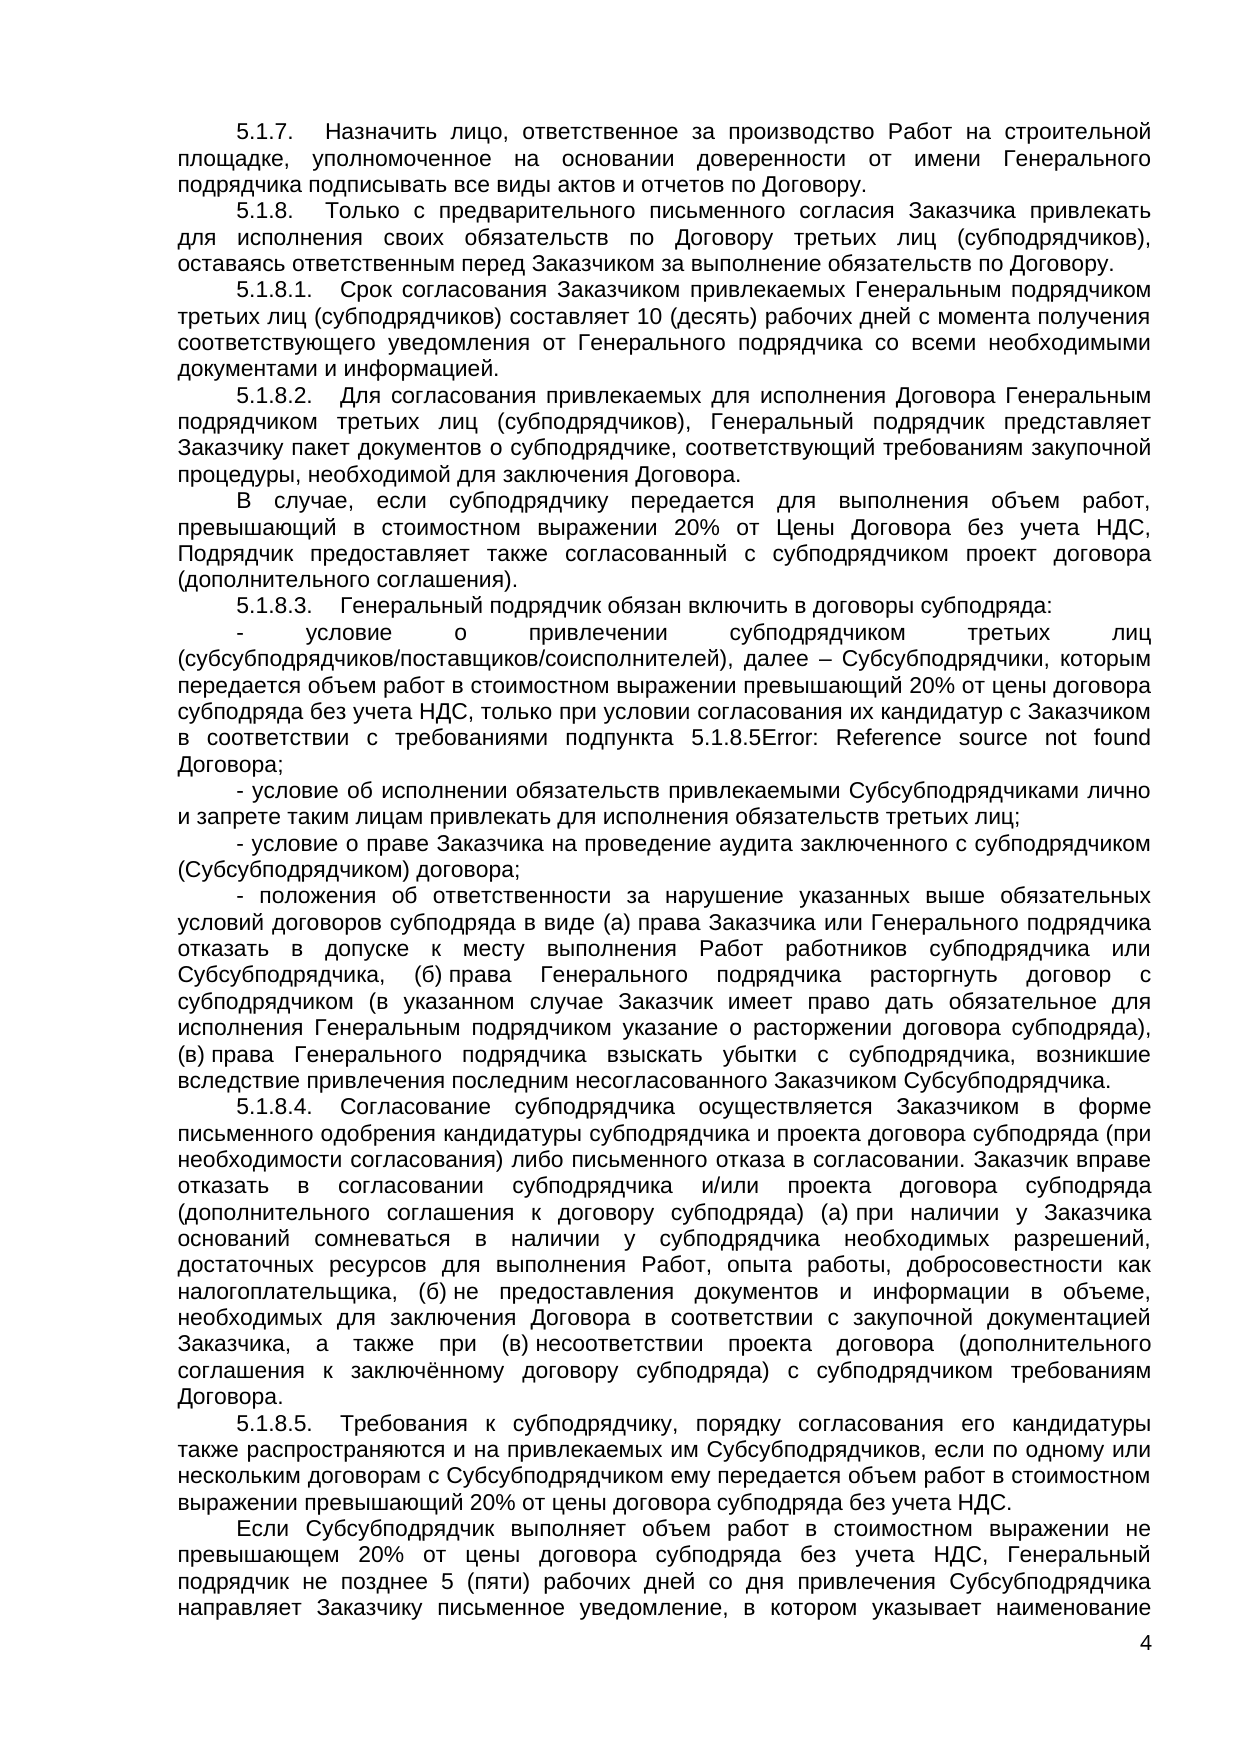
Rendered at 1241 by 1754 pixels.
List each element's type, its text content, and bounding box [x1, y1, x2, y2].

list Для согласования привлекаемых для исполнения Договора Генеральным подрядчиком третьих лиц (субподрядчиков), Генеральный подрядчик представляет Заказчику пакет документов о субподрядчике, соответствующий требованиям закупочной процедуры, необходимой для заключения Договора. [177, 382, 1152, 487]
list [177, 1515, 1152, 1620]
list Требования к субподрядчику, порядку согласования его кандидатуры также распространяются и на привлекаемых им Субсубподрядчиков, если по одному или нескольким договорам с Субсубподрядчиком ему передается объем работ в стоимостном выражении превышающий 20% от цены договора субподряда без учета НДС. [177, 1409, 1152, 1515]
list Назначить лицо, ответственное за производство Работ на строительной площадке, уполномоченное на основании доверенности от имени Генерального подрядчика подписывать все виды актов и отчетов по Договору. [177, 118, 1152, 197]
list Согласование субподрядчика осуществляется Заказчиком в форме письменного одобрения кандидатуры субподрядчика и проекта договора субподряда (при необходимости согласования) либо письменного отказа в согласовании. Заказчик вправе отказать в согласовании субподрядчика и/или проекта договора субподряда (дополнительного соглашения к договору субподряда) (а) при наличии у Заказчика оснований сомневаться в наличии у субподрядчика необходимых разрешений, достаточных ресурсов для выполнения Работ, опыта работы, добросовестности как налогоплательщика, (б) не предоставления документов и информации в объеме, необходимых для заключения Договора в соответствии с закупочной документацией Заказчика, а также при (в) несоответствии проекта договора (дополнительного соглашения к заключённому договору субподряда) с субподрядчиком требованиям Договора. [177, 1093, 1152, 1409]
text - условие об исполнении обязательств привлекаемыми Субсубподрядчиками лично и запрете таким лицам привлекать для исполнения обязательств третьих лиц; [177, 777, 1152, 830]
text В случае, если субподрядчику передается для выполнения объем работ, превышающий в стоимостном выражении 20% от Цены Договора без учета НДС, Подрядчик предоставляет также согласованный с субподрядчиком проект договора (дополнительного соглашения). [177, 487, 1152, 592]
list Срок согласования Заказчиком привлекаемых Генеральным подрядчиком третьих лиц (субподрядчиков) составляет 10 (десять) рабочих дней с момента получения соответствующего уведомления от Генерального подрядчика со всеми необходимыми документами и информацией. [177, 276, 1152, 382]
text - условие о праве Заказчика на проведение аудита заключенного с субподрядчиком (Субсубподрядчиком) договора; [177, 830, 1152, 882]
list Генеральный подрядчик обязан включить в договоры субподряда: [177, 592, 1152, 619]
text - положения об ответственности за нарушение указанных выше обязательных условий договоров субподряда в виде (а) права Заказчика или Генерального подрядчика отказать в допуске к месту выполнения Работ работников субподрядчика или Субсубподрядчика, (б) права Генерального подрядчика расторгнуть договор с субподрядчиком (в указанном случае Заказчик имеет право дать обязательное для исполнения Генеральным подрядчиком указание о расторжении договора субподряда), (в) права Генерального подрядчика взыскать убытки с субподрядчика, возникшие вследствие привлечения последним несогласованного Заказчиком Субсубподрядчика. [177, 882, 1152, 1093]
list Только с предварительного письменного согласия Заказчика привлекать для исполнения своих обязательств по Договору третьих лиц (субподрядчиков), оставаясь ответственным перед Заказчиком за выполнение обязательств по Договору. [177, 197, 1152, 276]
